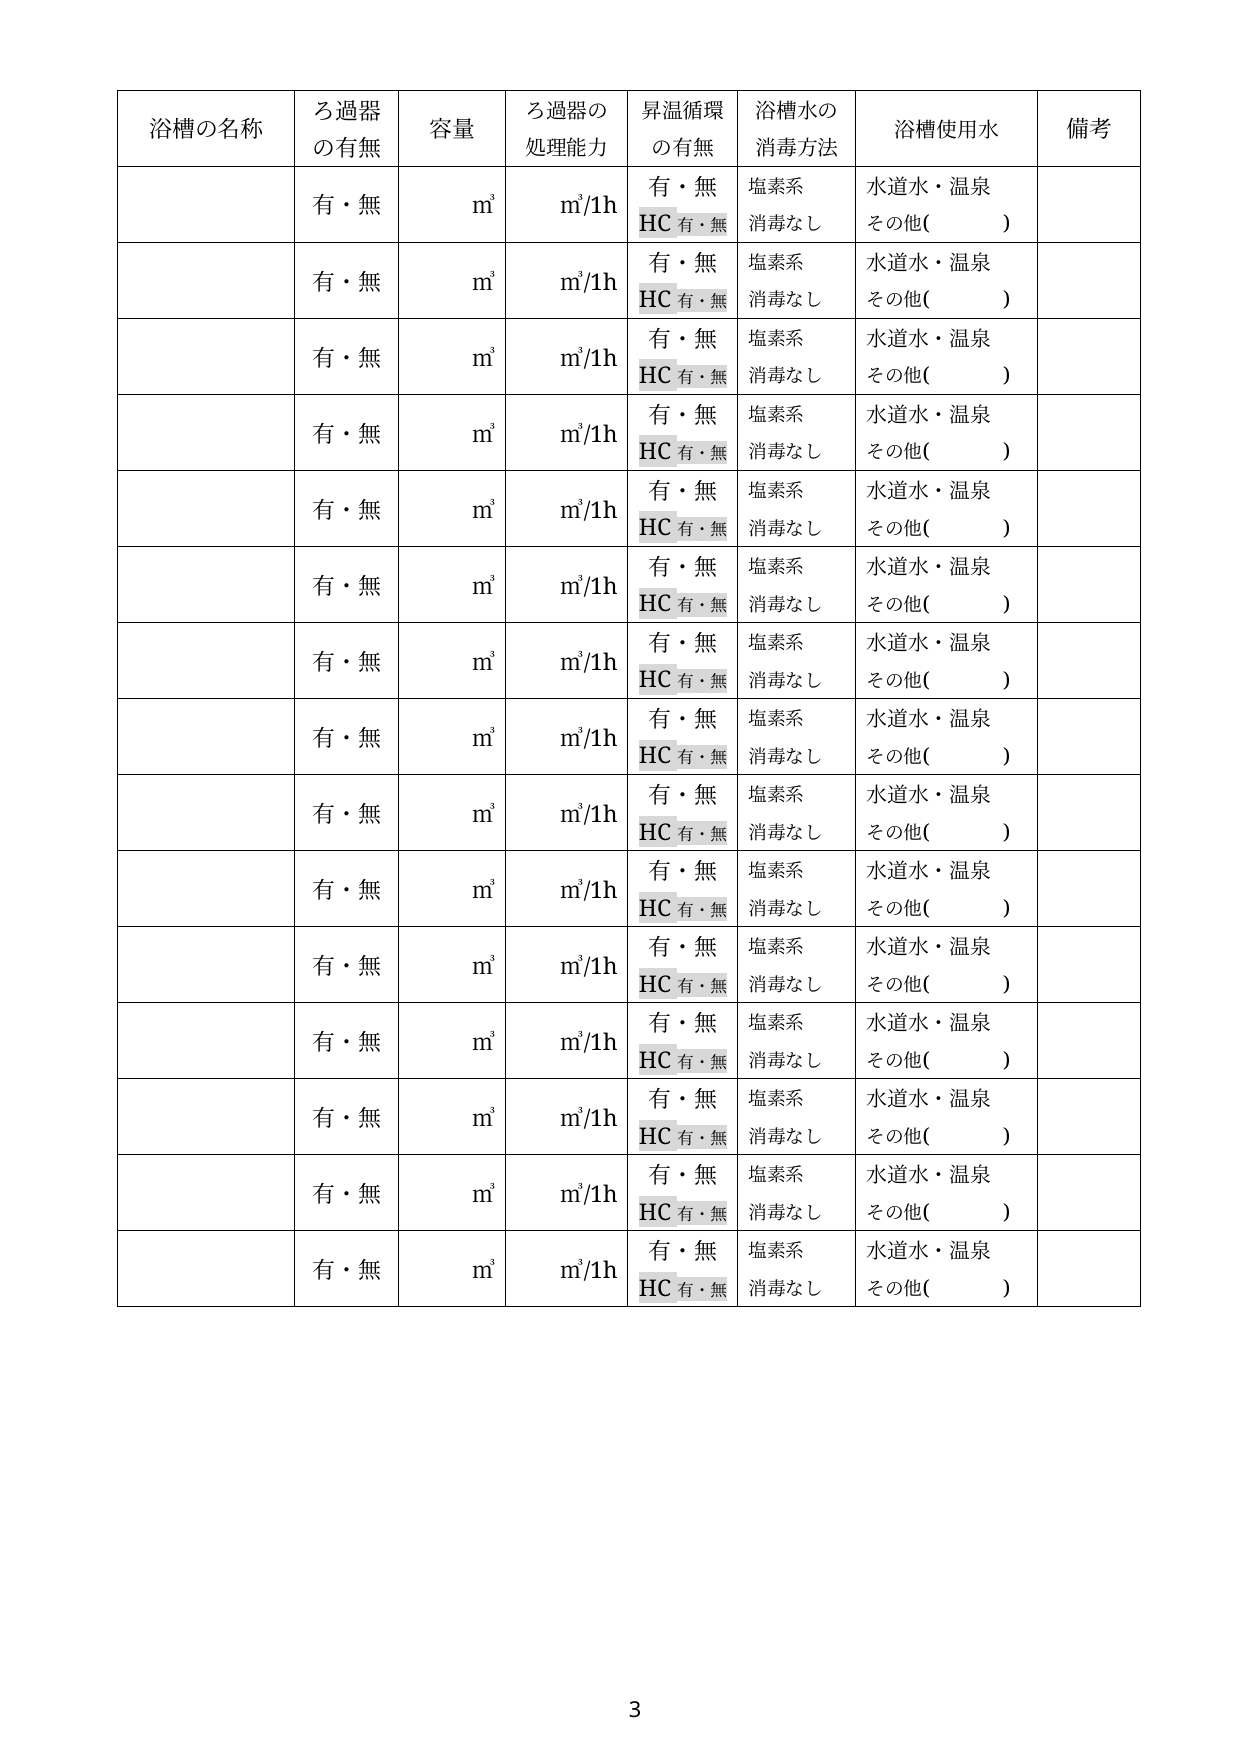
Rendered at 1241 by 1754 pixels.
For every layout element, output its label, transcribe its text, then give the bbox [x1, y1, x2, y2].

table_cell 有・無 HC 有・無 [628, 1003, 737, 1078]
table_cell [1038, 547, 1140, 622]
table_cell 水道水・温泉 その他( ) [856, 623, 1037, 698]
table_cell ㎥/1h [506, 471, 627, 546]
table_cell 水道水・温泉 その他( ) [856, 319, 1037, 394]
table_cell 有・無 [295, 1231, 398, 1306]
table_cell 有・無 HC 有・無 [628, 547, 737, 622]
table_cell 水道水・温泉 その他( ) [856, 1003, 1037, 1078]
table_cell ㎥/1h [506, 623, 627, 698]
table_cell 塩素系 消毒なし [738, 1155, 855, 1230]
table_cell 有・無 [295, 547, 398, 622]
table_cell 塩素系 消毒なし [738, 1079, 855, 1154]
table_cell ㎥ [399, 1003, 505, 1078]
table_cell ㎥/1h [506, 1003, 627, 1078]
table_cell [1038, 1155, 1140, 1230]
table_cell 水道水・温泉 その他( ) [856, 1079, 1037, 1154]
table_cell 有・無 HC 有・無 [628, 927, 737, 1002]
table_cell [1038, 395, 1140, 470]
table_cell 塩素系 消毒なし [738, 927, 855, 1002]
table_cell 有・無 [295, 243, 398, 318]
table_cell ㎥ [399, 775, 505, 850]
table_cell ㎥/1h [506, 927, 627, 1002]
table_cell 有・無 HC 有・無 [628, 1079, 737, 1154]
table_cell [1038, 471, 1140, 546]
table_cell [118, 1003, 294, 1078]
table_cell 有・無 [295, 1155, 398, 1230]
table_cell 有・無 [295, 319, 398, 394]
table_cell ㎥ [399, 319, 505, 394]
table_cell [118, 1079, 294, 1154]
table_cell ㎥/1h [506, 167, 627, 242]
table_cell [118, 1155, 294, 1230]
table_cell 有・無 [295, 775, 398, 850]
table_cell 塩素系 消毒なし [738, 167, 855, 242]
table_cell 有・無 HC 有・無 [628, 775, 737, 850]
table_cell ㎥/1h [506, 775, 627, 850]
table_cell ㎥/1h [506, 1231, 627, 1306]
table_cell ㎥/1h [506, 1155, 627, 1230]
table_cell 塩素系 消毒なし [738, 319, 855, 394]
table_cell 有・無 [295, 927, 398, 1002]
table_cell ㎥ [399, 699, 505, 774]
table_cell [118, 167, 294, 242]
table_cell ㎥/1h [506, 319, 627, 394]
table_cell 有・無 HC 有・無 [628, 243, 737, 318]
table_cell 水道水・温泉 その他( ) [856, 699, 1037, 774]
table_cell 浴槽水の 消毒方法 [738, 91, 855, 166]
table_cell ㎥ [399, 1079, 505, 1154]
table_cell [1038, 851, 1140, 926]
table_cell ㎥/1h [506, 1079, 627, 1154]
table_cell [1038, 623, 1140, 698]
table_cell ㎥ [399, 395, 505, 470]
table_cell 塩素系 消毒なし [738, 243, 855, 318]
table_cell ㎥ [399, 851, 505, 926]
table_cell 有・無 HC 有・無 [628, 1155, 737, 1230]
table_cell ㎥/1h [506, 851, 627, 926]
table_cell [118, 699, 294, 774]
table_cell [118, 927, 294, 1002]
table_cell 有・無 [295, 1079, 398, 1154]
table_cell 塩素系 消毒なし [738, 775, 855, 850]
table_cell 水道水・温泉 その他( ) [856, 167, 1037, 242]
table_cell 昇温循環 の有無 [628, 91, 737, 166]
table_cell 浴槽使用水 [856, 91, 1037, 166]
table_cell 水道水・温泉 その他( ) [856, 547, 1037, 622]
table_cell 有・無 HC 有・無 [628, 1231, 737, 1306]
table_cell [118, 395, 294, 470]
table_cell ㎥/1h [506, 395, 627, 470]
table_cell [1038, 1003, 1140, 1078]
table_cell ㎥ [399, 243, 505, 318]
table_cell 備考 [1038, 91, 1140, 166]
table_cell 有・無 HC 有・無 [628, 395, 737, 470]
table_cell 水道水・温泉 その他( ) [856, 471, 1037, 546]
table_cell 有・無 HC 有・無 [628, 167, 737, 242]
table_cell 塩素系 消毒なし [738, 471, 855, 546]
table_cell 塩素系 消毒なし [738, 623, 855, 698]
table_cell 水道水・温泉 その他( ) [856, 927, 1037, 1002]
table_cell 塩素系 消毒なし [738, 1231, 855, 1306]
table_cell ㎥/1h [506, 243, 627, 318]
table_cell ㎥/1h [506, 699, 627, 774]
table_cell [118, 775, 294, 850]
table_cell ㎥ [399, 471, 505, 546]
table_cell 有・無 [295, 395, 398, 470]
table_cell 浴槽の名称 [118, 91, 294, 166]
table_cell [1038, 1231, 1140, 1306]
table_cell ろ過器 の有無 [295, 91, 398, 166]
table_cell 有・無 HC 有・無 [628, 699, 737, 774]
table_cell [118, 319, 294, 394]
table_cell 有・無 HC 有・無 [628, 319, 737, 394]
table_cell 水道水・温泉 その他( ) [856, 775, 1037, 850]
table_cell 有・無 [295, 1003, 398, 1078]
table_cell ㎥ [399, 1231, 505, 1306]
table_cell [118, 623, 294, 698]
table_cell [118, 1231, 294, 1306]
table_cell 容量 [399, 91, 505, 166]
table_cell [1038, 927, 1140, 1002]
table_cell 塩素系 消毒なし [738, 1003, 855, 1078]
table_cell [1038, 243, 1140, 318]
table_cell 水道水・温泉 その他( ) [856, 243, 1037, 318]
table_cell 塩素系 消毒なし [738, 851, 855, 926]
table_cell ㎥ [399, 167, 505, 242]
table_cell [118, 547, 294, 622]
table_cell [1038, 699, 1140, 774]
table_cell 有・無 HC 有・無 [628, 471, 737, 546]
table_cell ㎥ [399, 623, 505, 698]
table_cell [118, 243, 294, 318]
table_cell 有・無 HC 有・無 [628, 623, 737, 698]
table_cell [1038, 775, 1140, 850]
table_cell ㎥ [399, 547, 505, 622]
table_cell 有・無 [295, 167, 398, 242]
table_cell 水道水・温泉 その他( ) [856, 1155, 1037, 1230]
table_cell [1038, 167, 1140, 242]
table_cell ㎥ [399, 1155, 505, 1230]
table_cell [1038, 1079, 1140, 1154]
table_cell 塩素系 消毒なし [738, 395, 855, 470]
table_cell 水道水・温泉 その他( ) [856, 1231, 1037, 1306]
table_cell 水道水・温泉 その他( ) [856, 851, 1037, 926]
table_cell 有・無 [295, 623, 398, 698]
table_cell 塩素系 消毒なし [738, 547, 855, 622]
table_cell 水道水・温泉 その他( ) [856, 395, 1037, 470]
table_cell [118, 851, 294, 926]
table_cell [118, 471, 294, 546]
table_cell 有・無 [295, 471, 398, 546]
table_cell ろ過器の 処理能力 [506, 91, 627, 166]
table_cell 有・無 HC 有・無 [628, 851, 737, 926]
table_cell 有・無 [295, 851, 398, 926]
table_cell ㎥ [399, 927, 505, 1002]
table_cell [1038, 319, 1140, 394]
table_cell 有・無 [295, 699, 398, 774]
table_cell ㎥/1h [506, 547, 627, 622]
table_cell 塩素系 消毒なし [738, 699, 855, 774]
